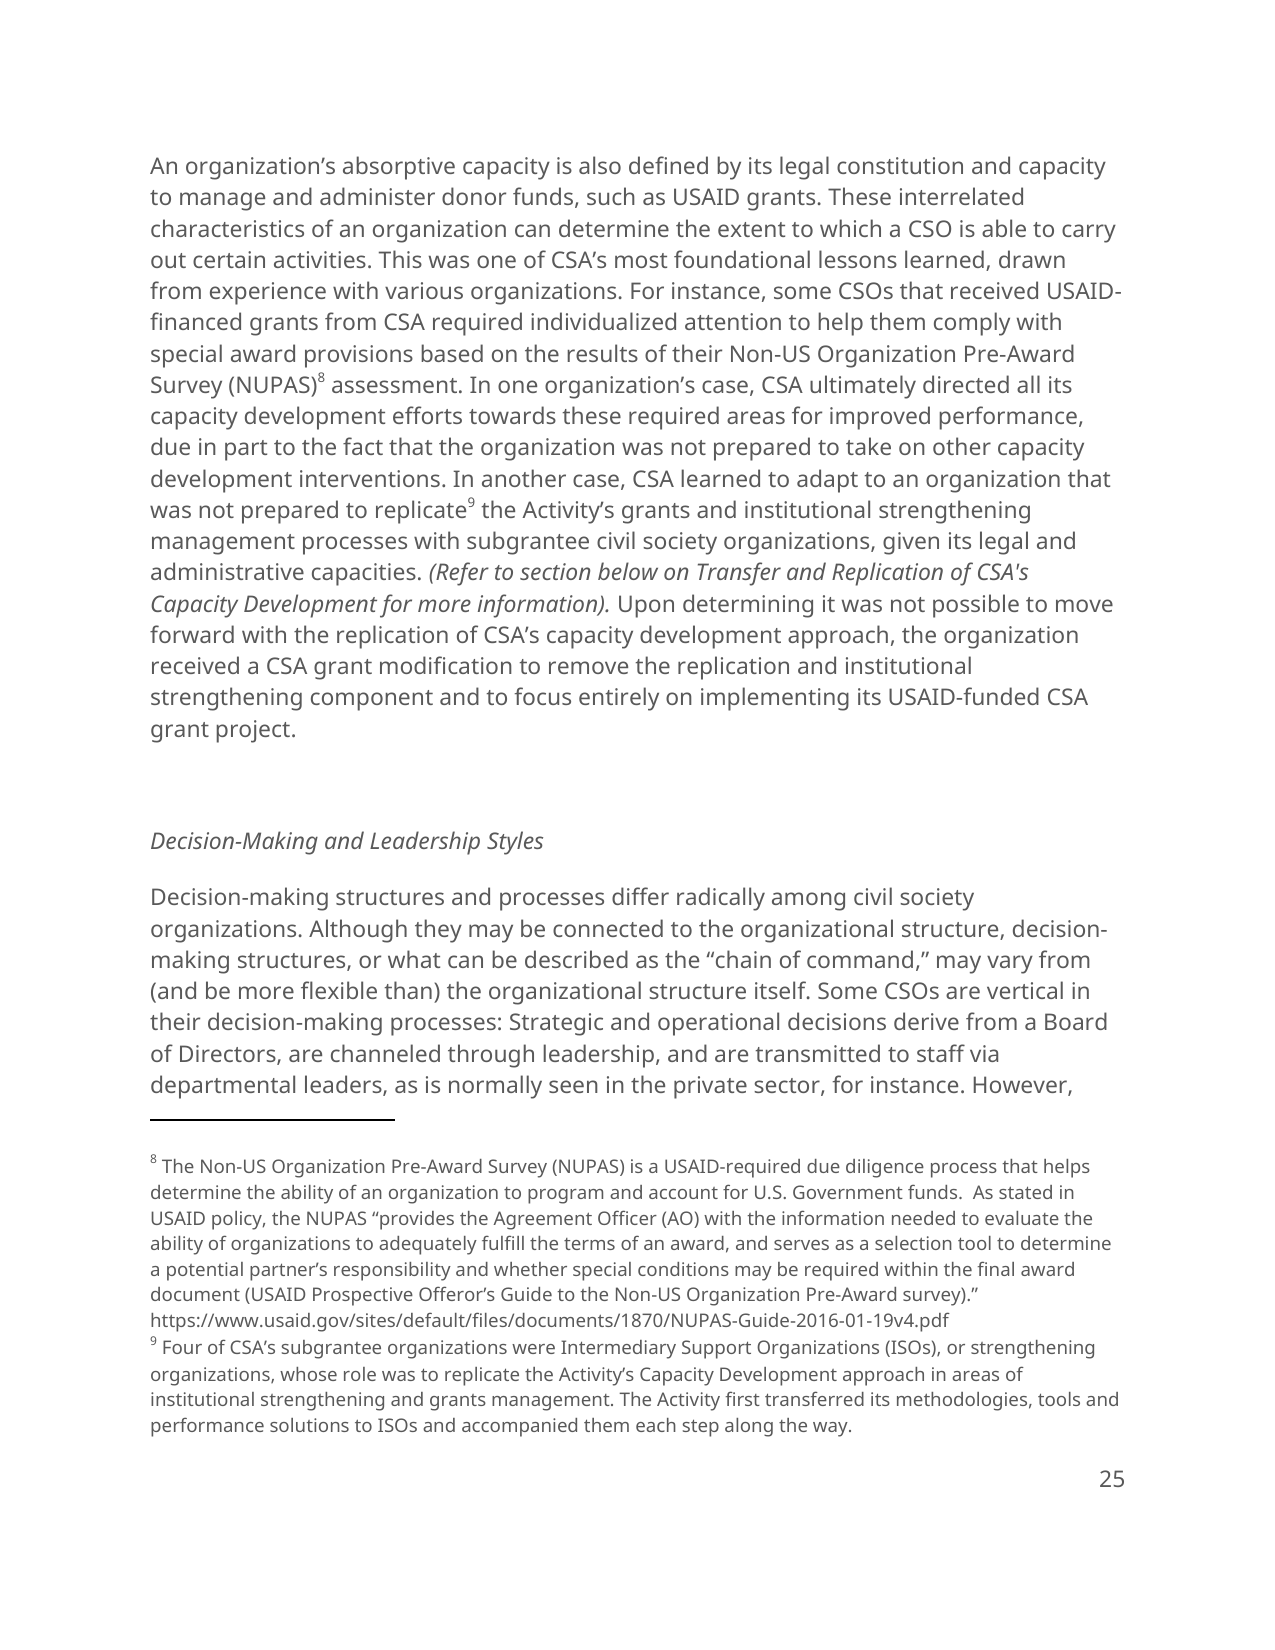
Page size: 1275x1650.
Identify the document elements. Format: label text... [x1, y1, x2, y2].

subtitle Decision-Making and Leadership Styles [150, 825, 1125, 856]
list An organization’s absorptive capacity is also defined by its legal constitution and capacity to manage and administer donor funds, such as USAID grants. These interrelated characteristics of an organization can determine the extent to which a CSO is able to carry out certain activities. This was one of CSA’s most foundational lessons learned, drawn from experience with various organizations. For instance, some CSOs that received USAID-financed grants from CSA required individualized attention to help them comply with special award provisions based on the results of their Non-US Organization Pre-Award Survey (NUPAS) assessment. In one organization’s case, CSA ultimately directed all its capacity development efforts towards these required areas for improved performance, due in part to the fact that the organization was not prepared to take on other capacity development interventions. In another case, CSA learned to adapt to an organization that was not prepared to replicate the Activity’s grants and institutional strengthening management processes with subgrantee civil society organizations, given its legal and administrative capacities. (Refer to section below on Transfer and Replication of CSA's Capacity Development for more information). Upon determining it was not possible to move forward with the replication of CSA’s capacity development approach, the organization received a CSA grant modification to remove the replication and institutional strengthening component and to focus entirely on implementing its USAID-funded CSA grant project. [150, 150, 1125, 744]
text Decision-making structures and processes differ radically among civil society organizations. Although they may be connected to the organizational structure, decision-making structures, or what can be described as the “chain of command,” may vary from (and be more flexible than) the organizational structure itself. Some CSOs are vertical in their decision-making processes: Strategic and operational decisions derive from a Board of Directors, are channeled through leadership, and are transmitted to staff via departmental leaders, as is normally seen in the private sector, for instance. However, other organizations are horizontal and participatory in their strategic and operational decision-making processes and exhibit different consensus-making models, at times lacking a fixed organizational structure entirely. In between these two extremes exist the majority of CSOs with some mix of horizontal and vertical decision-making processes. A key factor determining decision-making structures is the leadership styles within organizations. These leadership styles and behaviors determine a variety of dynamics during any capacity development activity. In CSA’s experience, the role of leadership styles is most present during the process of strategic planning in which the organization undergoes significant change. [150, 881, 1125, 1100]
